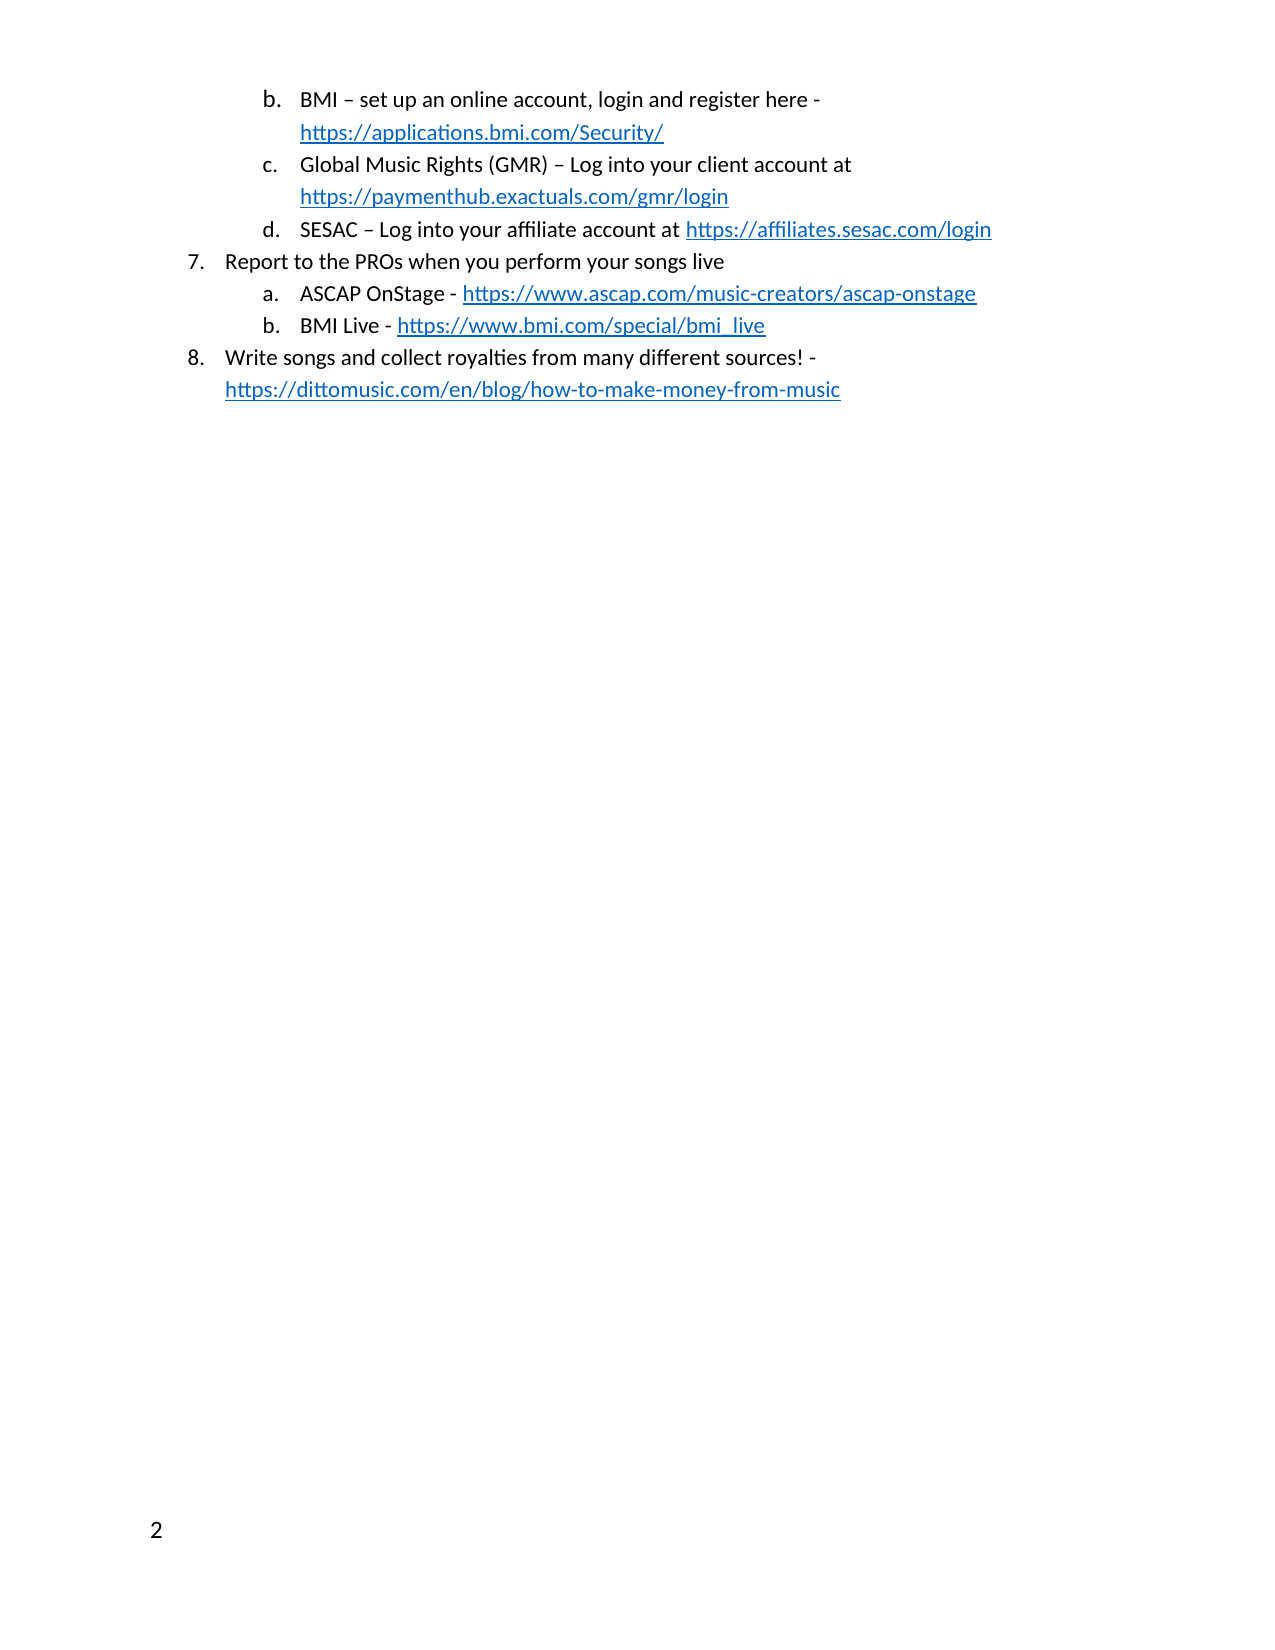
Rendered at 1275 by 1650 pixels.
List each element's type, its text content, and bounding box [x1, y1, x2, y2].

list Global Music Rights (GMR) – Log into your client account at https://paymenthub.exactuals.com/gmr/login [262, 150, 1125, 211]
list SESAC – Log into your affiliate account at https://affiliates.sesac.com/login [262, 215, 1125, 243]
list BMI Live - https://www.bmi.com/special/bmi_live [262, 311, 1125, 339]
list Write songs and collect royalties from many different sources! - https://dittomusic.com/en/blog/how-to-make-money-from-music [187, 343, 1125, 404]
list BMI – set up an online account, login and register here - https://applications.bmi.com/Security/ [262, 83, 1125, 146]
list Report to the PROs when you perform your songs live [187, 247, 1125, 275]
list ASCAP OnStage - https://www.ascap.com/music-creators/ascap-onstage [262, 279, 1125, 307]
